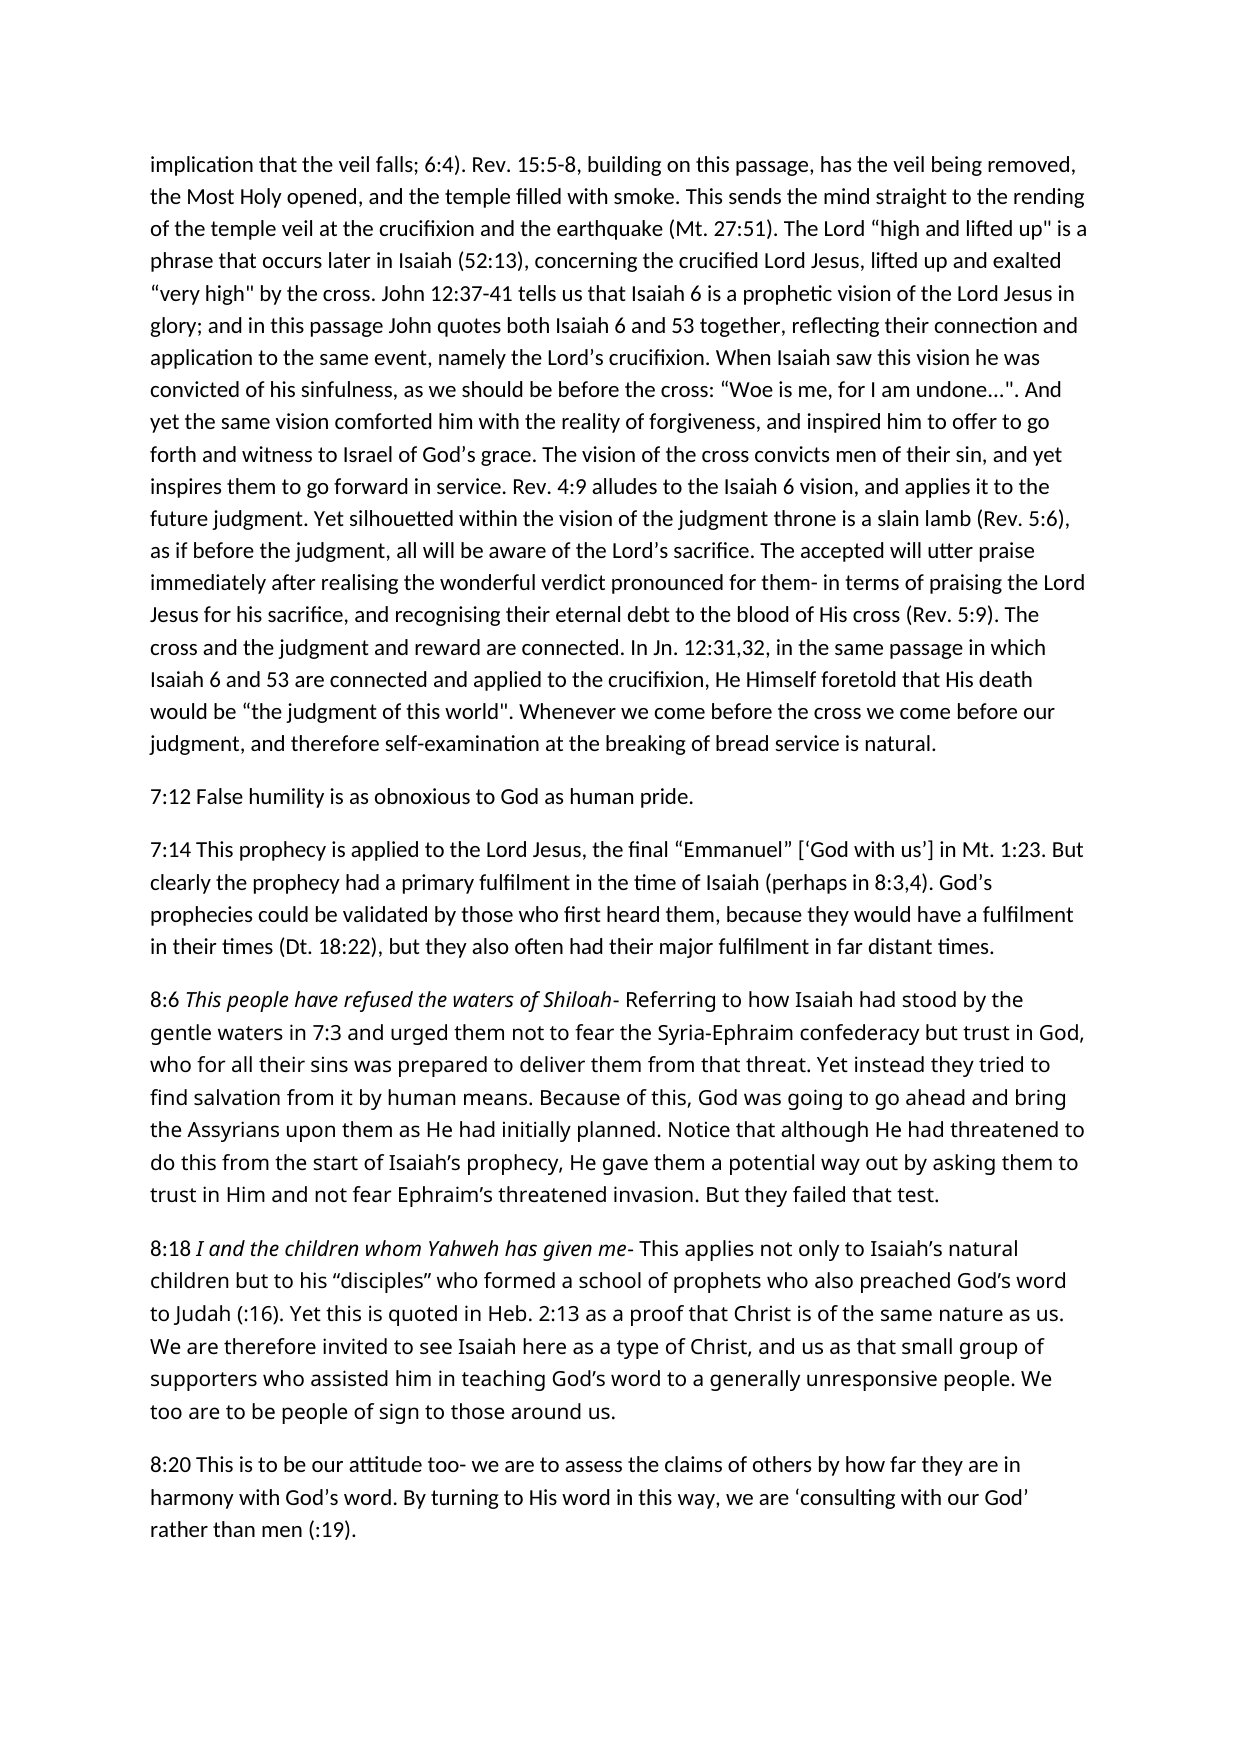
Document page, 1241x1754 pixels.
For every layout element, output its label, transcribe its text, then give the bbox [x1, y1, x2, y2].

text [150, 150, 1090, 757]
text 7:12 False humility is as obnoxious to God as human pride. [150, 782, 1090, 810]
text 8:6 This people have refused the waters of Shiloah- Referring to how Isaiah had stood by the gentle waters in 7:3 and urged them not to fear the Syria-Ephraim confederacy but trust in God, who for all their sins was prepared to deliver them from that threat. Yet instead they tried to find salvation from it by human means. Because of this, God was going to go ahead and bring the Assyrians upon them as He had initially planned. Notice that although He had threatened to do this from the start of Isaiah’s prophecy, He gave them a potential way out by asking them to trust in Him and not fear Ephraim’s threatened invasion. But they failed that test. [150, 985, 1090, 1209]
text 8:20 This is to be our attitude too- we are to assess the claims of others by how far they are in harmony with God’s word. By turning to His word in this way, we are ‘consulting with our God’ rather than men (:19). [150, 1451, 1090, 1543]
text 8:18 I and the children whom Yahweh has given me- This applies not only to Isaiah’s natural children but to his “disciples” who formed a school of prophets who also preached God’s word to Judah (:16). Yet this is quoted in Heb. 2:13 as a proof that Christ is of the same nature as us. We are therefore invited to see Isaiah here as a type of Christ, and us as that small group of supporters who assisted him in teaching God’s word to a generally unresponsive people. We too are to be people of sign to those around us. [150, 1234, 1090, 1426]
text 7:14 This prophecy is applied to the Lord Jesus, the final “Emmanuel” [‘God with us’] in Mt. 1:23. But clearly the prophecy had a primary fulfilment in the time of Isaiah (perhaps in 8:3,4). God’s prophecies could be validated by those who first heard them, because they would have a fulfilment in their times (Dt. 18:22), but they also often had their major fulfilment in far distant times. [150, 835, 1090, 960]
